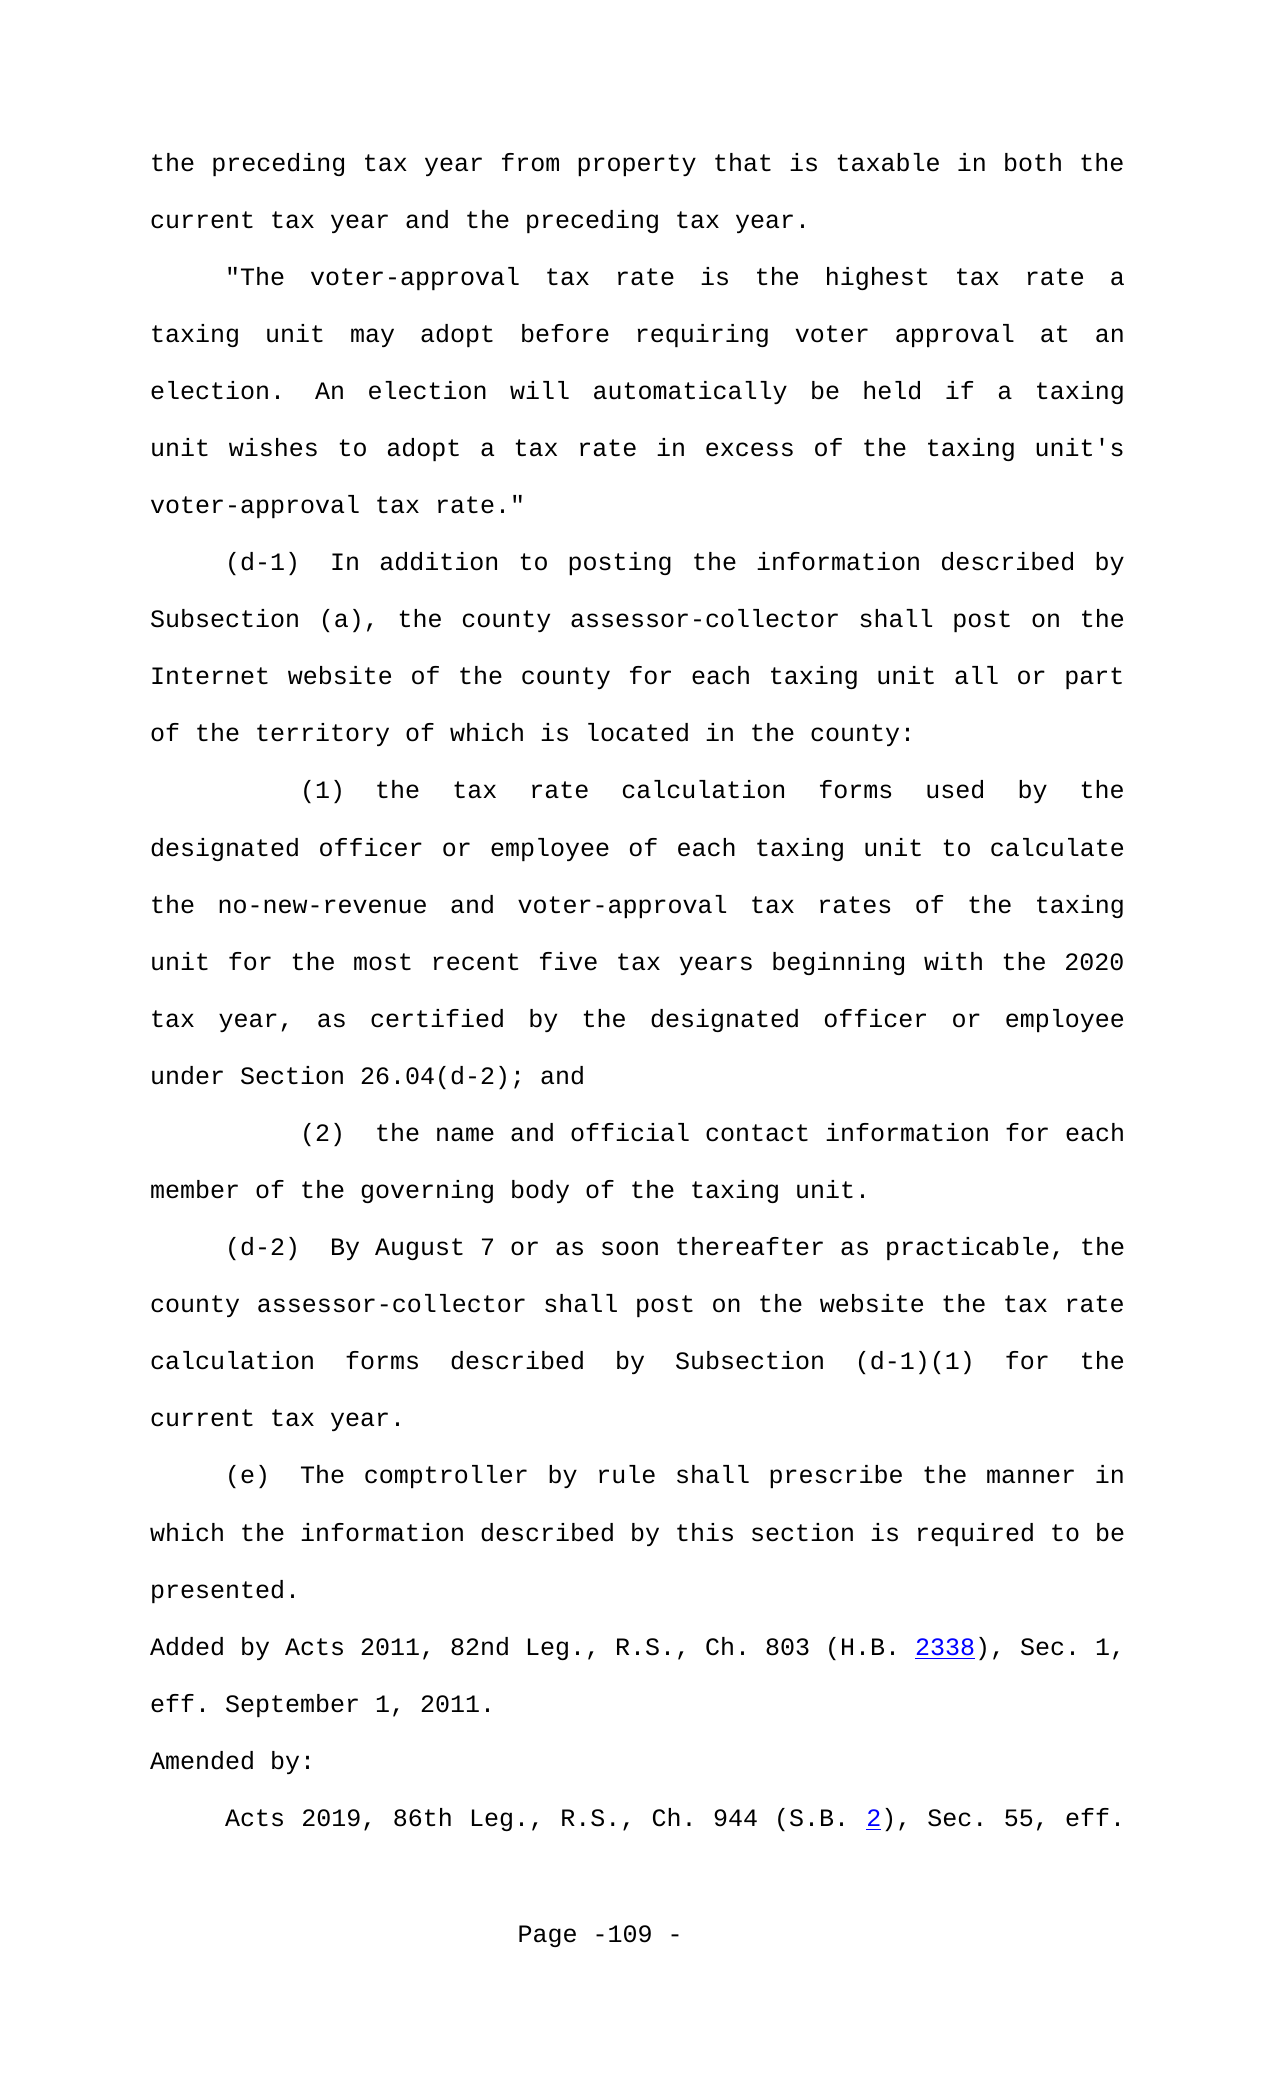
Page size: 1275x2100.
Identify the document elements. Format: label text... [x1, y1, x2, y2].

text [150, 1805, 1125, 1834]
text (d-1) In addition to posting the information described by Subsection (a), the county assessor-collector shall post on the Internet website of the county for each taxing unit all or part of the territory of which is located in the county: [150, 549, 1125, 749]
text (2) the name and official contact information for each member of the governing body of the taxing unit. [150, 1120, 1125, 1206]
text (d-2) By August 7 or as soon thereafter as practicable, the county assessor-collector shall post on the website the tax rate calculation forms described by Subsection (d-1)(1) for the current tax year. [150, 1234, 1125, 1434]
text Added by Acts 2011, 82nd Leg., R.S., Ch. 803 (H.B. 2338), Sec. 1, eff. September 1, 2011. [150, 1634, 1125, 1720]
text "The voter-approval tax rate is the highest tax rate a taxing unit may adopt before requiring voter approval at an election. An election will automatically be held if a taxing unit wishes to adopt a tax rate in excess of the taxing unit's voter-approval tax rate." [150, 264, 1125, 521]
text Amended by: [150, 1748, 1125, 1777]
text (e) The comptroller by rule shall prescribe the manner in which the information described by this section is required to be presented. [150, 1463, 1125, 1606]
text (1) the tax rate calculation forms used by the designated officer or employee of each taxing unit to calculate the no-new-revenue and voter-approval tax rates of the taxing unit for the most recent five tax years beginning with the 2020 tax year, as certified by the designated officer or employee under Section 26.04(d-2); and [150, 778, 1125, 1092]
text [150, 150, 1125, 236]
